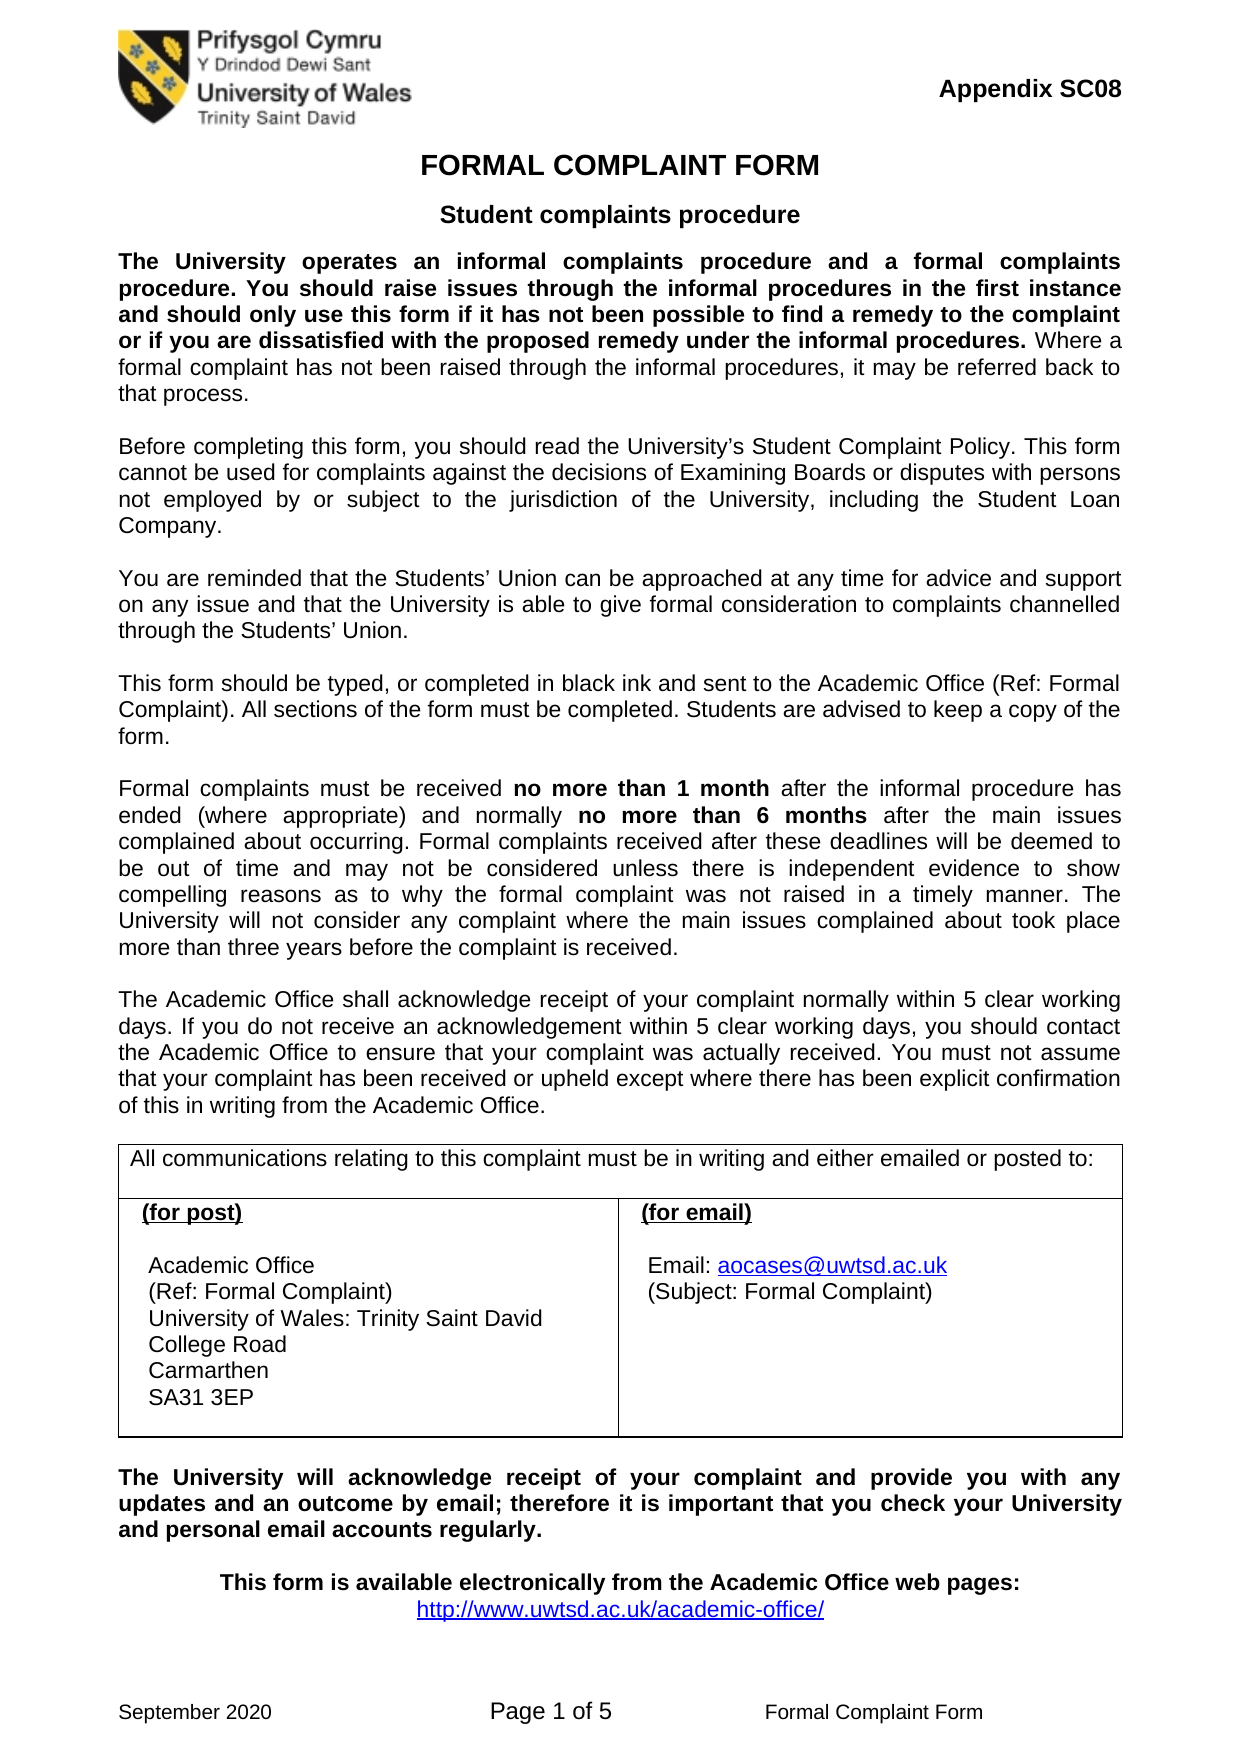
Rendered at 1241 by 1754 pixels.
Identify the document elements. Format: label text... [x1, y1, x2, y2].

text Student complaints procedure [118, 200, 1122, 229]
text Before completing this form, you should read the University’s Student Complaint Policy. This form cannot be used for complaints against the decisions of Examining Boards or disputes with persons not employed by or subject to the jurisdiction of the University, including the Student Loan Company. [118, 433, 1122, 538]
table_cell (for post) Academic Office (Ref: Formal Complaint) : Trinity Saint David College Road SA31 3EP [119, 1199, 618, 1436]
text You are reminded that the Students’ Union can be approached at any time for advice and support on any issue and that the University is able to give formal consideration to complaints channelled through the Students’ Union. [118, 564, 1122, 644]
table_cell (for email) Email: aocases@uwtsd.ac.uk (Subject: Formal Complaint) [619, 1199, 1122, 1436]
text This form is available electronically from the Academic Office web pages: http://www.uwtsd.ac.uk/academic-office/ [118, 1569, 1122, 1622]
picture [118, 29, 412, 128]
text Formal complaints must be received no more than 1 month after the informal procedure has ended (where appropriate) and normally no more than 6 months after the main issues complained about occurring. Formal complaints received after these deadlines will be deemed to be out of time and may not be considered unless there is independent evidence to show compelling reasons as to why the formal complaint was not raised in a timely manner. The University will not consider any complaint where the main issues complained about took place more than three years before the complaint is received. [118, 775, 1122, 960]
text The University will acknowledge receipt of your complaint and provide you with any updates and an outcome by email; therefore it is important that you check your University and personal email accounts regularly. [118, 1464, 1122, 1543]
text The Academic Office shall acknowledge receipt of your complaint normally within 5 clear working days. If you do not receive an acknowledgement within 5 clear working days, you should contact the Academic Office to ensure that your complaint was actually received. You must not assume that your complaint has been received or upheld except where there has been explicit confirmation of this in writing from the Academic Office. [118, 986, 1122, 1118]
text This form should be typed, or completed in black ink and sent to the Academic Office (Ref: Formal Complaint). All sections of the form must be completed. Students are advised to keep a copy of the form. [118, 670, 1122, 749]
text FORMAL COMPLAINT FORM [118, 148, 1122, 181]
table_header All communications relating to this complaint must be in writing and either emailed or posted to: [119, 1145, 1122, 1198]
text The University operates an informal complaints procedure and a formal complaints procedure. You should raise issues through the informal procedures in the first instance and should only use this form if it has not been possible to find a remedy to the complaint or if you are dissatisfied with the proposed remedy under the informal procedures. Where a formal complaint has not been raised through the informal procedures, it may be referred back to that process. [118, 248, 1122, 406]
